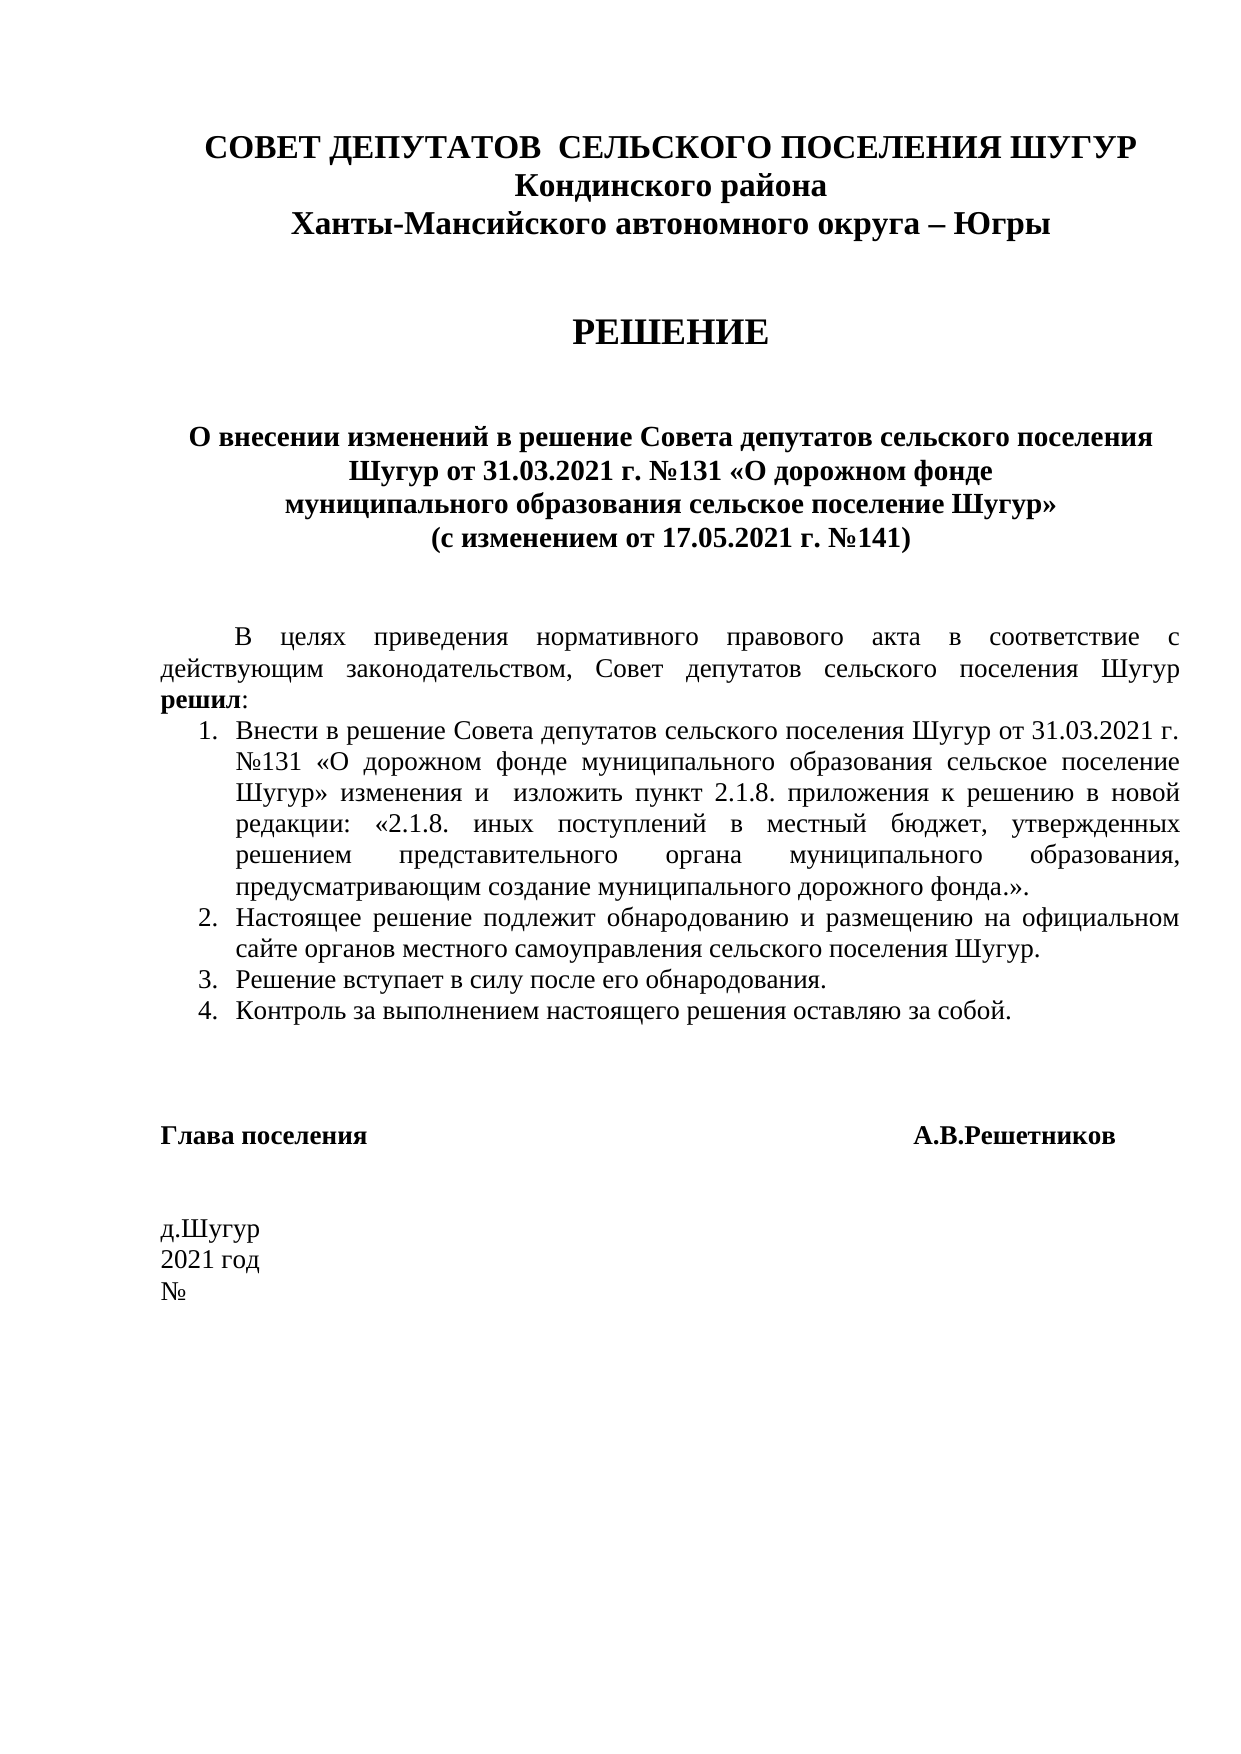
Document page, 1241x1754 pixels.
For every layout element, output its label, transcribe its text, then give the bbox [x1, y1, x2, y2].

text 2021 год [160, 1243, 1181, 1274]
text муниципального образования сельское поселение Шугур» [160, 486, 1181, 520]
text Ханты-Мансийского автономного округа – Югры [160, 204, 1181, 242]
text Глава поселения А.В.Решетников [160, 1119, 1181, 1150]
text д.Шугур [160, 1212, 1181, 1243]
list Решение вступает в силу после его обнародования. [198, 963, 1181, 994]
text № [160, 1274, 1181, 1306]
text СОВЕТ ДЕПУТАТОВ СЕЛЬСКОГО ПОСЕЛЕНИЯ ШУГУР [160, 127, 1181, 165]
text Кондинского района [160, 165, 1181, 204]
text РЕШЕНИЕ [160, 309, 1181, 352]
text (с изменением от 17.05.2021 г. №141) [160, 520, 1181, 553]
text В целях приведения нормативного правового акта в соответствие с действующим законодательством, Совет депутатов сельского поселения Шугур решил: [160, 621, 1181, 714]
list Контроль за выполнением настоящего решения оставляю за собой. [198, 994, 1181, 1025]
list Настоящее решение подлежит обнародованию и размещению на официальном сайте органов местного самоуправления сельского поселения Шугур. [198, 901, 1181, 963]
text О внесении изменений в решение Совета депутатов сельского поселения Шугур от 31.03.2021 г. №131 «О дорожном фонде [160, 419, 1181, 486]
list Внести в решение Совета депутатов сельского поселения Шугур от 31.03.2021 г. №131 «О дорожном фонде муниципального образования сельское поселение Шугур» изменения и изложить пункт 2.1.8. приложения к решению в новой редакции: «2.1.8. иных поступлений в местный бюджет, утвержденных решением представительного органа муниципального образования, предусматривающим создание муниципального дорожного фонда.». [198, 714, 1181, 901]
